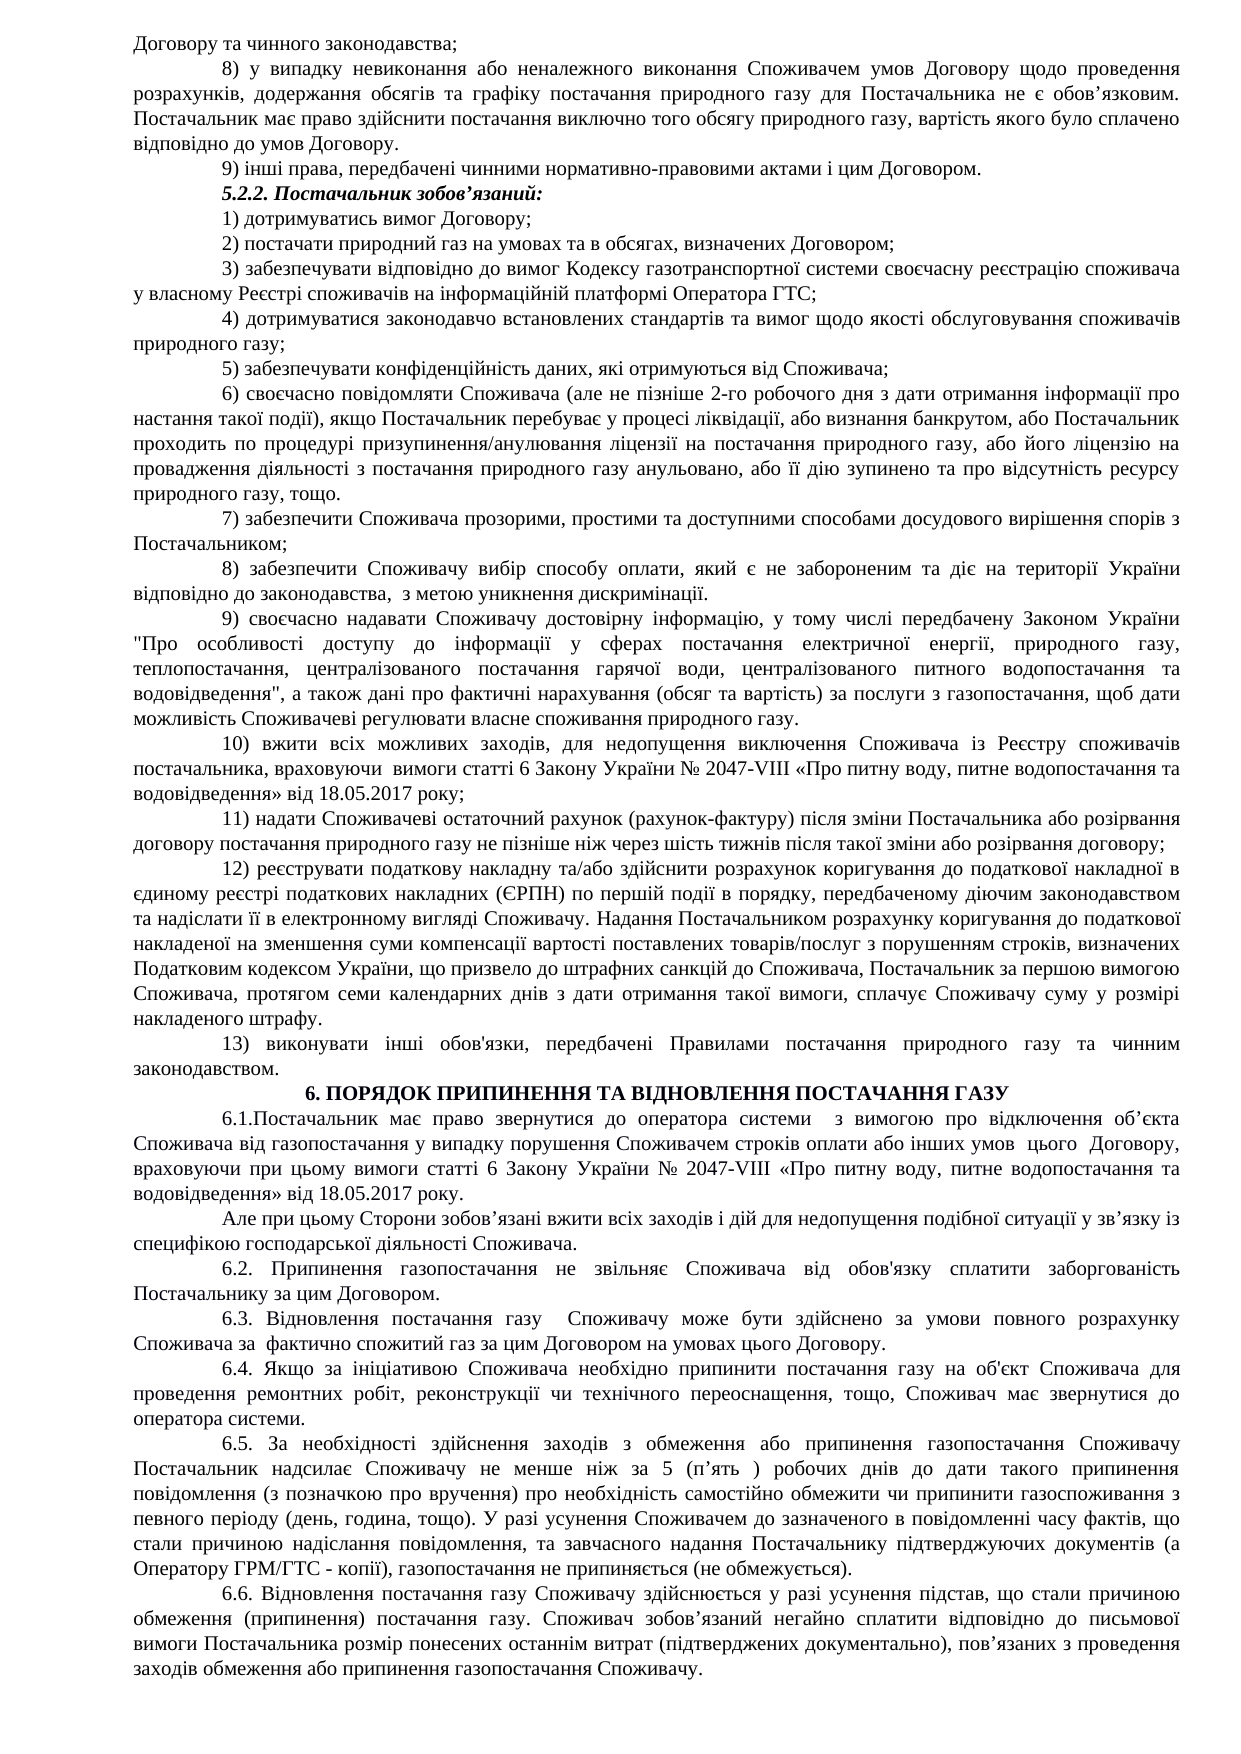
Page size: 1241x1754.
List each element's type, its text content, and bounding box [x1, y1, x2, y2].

text 5) забезпечувати конфіденційність даних, які отримуються від Споживача; [103, 354, 1152, 379]
text 6.1.Постачальник має право звернутися до оператора системи з вимогою про відключення об’єкта Споживача від газопостачання у випадку порушення Споживачем строків оплати або інших умов цього Договору, враховуючи при цьому вимоги статті 6 Закону України № 2047-VІІІ «Про питну воду, питне водопостачання та водовідведення» від 18.05.2017 року. [103, 1104, 1152, 1204]
text 9) своєчасно надавати Споживачу достовірну інформацію, у тому числі передбачену Законом України "Про особливості доступу до інформації у сферах постачання електричної енергії, природного газу, теплопостачання, централізованого постачання гарячої води, централізованого питного водопостачання та водовідведення", а також дані про фактичні нарахування (обсяг та вартість) за послуги з газопостачання, щоб дати можливість Споживачеві регулювати власне споживання природного газу. [103, 604, 1152, 729]
text 6.2. Припинення газопостачання не звільняє Споживача від обов'язку сплатити заборгованість Постачальнику за цим Договором. [103, 1254, 1152, 1304]
text 2) постачати природний газ на умовах та в обсягах, визначених Договором; [103, 229, 1152, 254]
text 13) виконувати інші обов'язки, передбачені Правилами постачання природного газу та чинним законодавством. [103, 1029, 1152, 1079]
text 7) забезпечити Споживача прозорими, простими та доступними способами досудового вирішення спорів з Постачальником; [103, 504, 1152, 554]
text 10) вжити всіх можливих заходів, для недопущення виключення Споживача із Реєстру споживачів постачальника, враховуючи вимоги статті 6 Закону України № 2047-VІІІ «Про питну воду, питне водопостачання та водовідведення» від 18.05.2017 року; [103, 729, 1152, 804]
text 6) своєчасно повідомляти Споживача (але не пізніше 2-го робочого дня з дати отримання інформації про настання такої події), якщо Постачальник перебуває у процесі ліквідації, або визнання банкрутом, або Постачальник проходить по процедурі призупинення/анулювання ліцензії на постачання природного газу, або його ліцензію на провадження діяльності з постачання природного газу анульовано, або її дію зупинено та про відсутність ресурсу природного газу, тощо. [103, 379, 1152, 504]
text 8) забезпечити Споживачу вибір способу оплати, який є не забороненим та діє на території України відповідно до законодавства, з метою уникнення дискримінації. [103, 554, 1152, 604]
text 8) у випадку невиконання або неналежного виконання Споживачем умов Договору щодо проведення розрахунків, додержання обсягів та графіку постачання природного газу для Постачальника не є обов’язковим. Постачальник має право здійснити постачання виключно того обсягу природного газу, вартість якого було сплачено відповідно до умов Договору. [103, 54, 1152, 154]
text 9) інші права, передбачені чинними нормативно-правовими актами і цим Договором. [103, 154, 1152, 179]
text 3) забезпечувати відповідно до вимог Кодексу газотранспортної системи своєчасну реєстрацію споживача у власному Реєстрі споживачів на інформаційній платформі Оператора ГТС; [103, 254, 1152, 304]
text 4) дотримуватися законодавчо встановлених стандартів та вимог щодо якості обслуговування споживачів природного газу; [103, 304, 1152, 354]
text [103, 29, 1152, 54]
text 6. ПОРЯДОК ПРИПИНЕННЯ ТА ВІДНОВЛЕННЯ ПОСТАЧАННЯ ГАЗУ [103, 1079, 1152, 1104]
text 6.4. Якщо за ініціативою Споживача необхідно припинити постачання газу на об'єкт Споживача для проведення ремонтних робіт, реконструкції чи технічного переоснащення, тощо, Споживач має звернутися до оператора системи. [103, 1354, 1152, 1429]
text 12) реєструвати податкову накладну та/або здійснити розрахунок коригування до податкової накладної в єдиному реєстрі податкових накладних (ЄРПН) по першій події в порядку, передбаченому діючим законодавством та надіслати її в електронному вигляді Споживачу. Надання Постачальником розрахунку коригування до податкової накладеної на зменшення суми компенсації вартості поставлених товарів/послуг з порушенням строків, визначених Податковим кодексом України, що призвело до штрафних санкцій до Споживача, Постачальник за першою вимогою Споживача, протягом семи календарних днів з дати отримання такої вимоги, сплачує Споживачу суму у розмірі накладеного штрафу. [103, 854, 1152, 1029]
text 6.6. Відновлення постачання газу Споживачу здійснюється у разі усунення підстав, що стали причиною обмеження (припинення) постачання газу. Споживач зобов’язаний негайно сплатити відповідно до письмової вимоги Постачальника розмір понесених останнім витрат (підтверджених документально), пов’язаних з проведення заходів обмеження або припинення газопостачання Споживачу. [103, 1579, 1152, 1679]
text 1) дотримуватись вимог Договору; [103, 204, 1152, 229]
text Але при цьому Сторони зобов’язані вжити всіх заходів і дій для недопущення подібної ситуації у зв’язку із специфікою господарської діяльності Споживача. [103, 1204, 1152, 1254]
text 6.5. За необхідності здійснення заходів з обмеження або припинення газопостачання Споживачу Постачальник надсилає Споживачу не менше ніж за 5 (п’ять ) робочих днів до дати такого припинення повідомлення (з позначкою про вручення) про необхідність самостійно обмежити чи припинити газоспоживання з певного періоду (день, година, тощо). У разі усунення Споживачем до зазначеного в повідомленні часу фактів, що стали причиною надіслання повідомлення, та завчасного надання Постачальнику підтверджуючих документів (а Оператору ГРМ/ГТС - копії), газопостачання не припиняється (не обмежується). [103, 1429, 1152, 1579]
text 11) надати Споживачеві остаточний рахунок (рахунок-фактуру) після зміни Постачальника або розірвання договору постачання природного газу не пізніше ніж через шість тижнів після такої зміни або розірвання договору; [103, 804, 1152, 854]
text 6.3. Відновлення постачання газу Споживачу може бути здійснено за умови повного розрахунку Споживача за фактично спожитий газ за цим Договором на умовах цього Договору. [103, 1304, 1152, 1354]
text 5.2.2. Постачальник зобов’язаний: [103, 179, 1152, 204]
